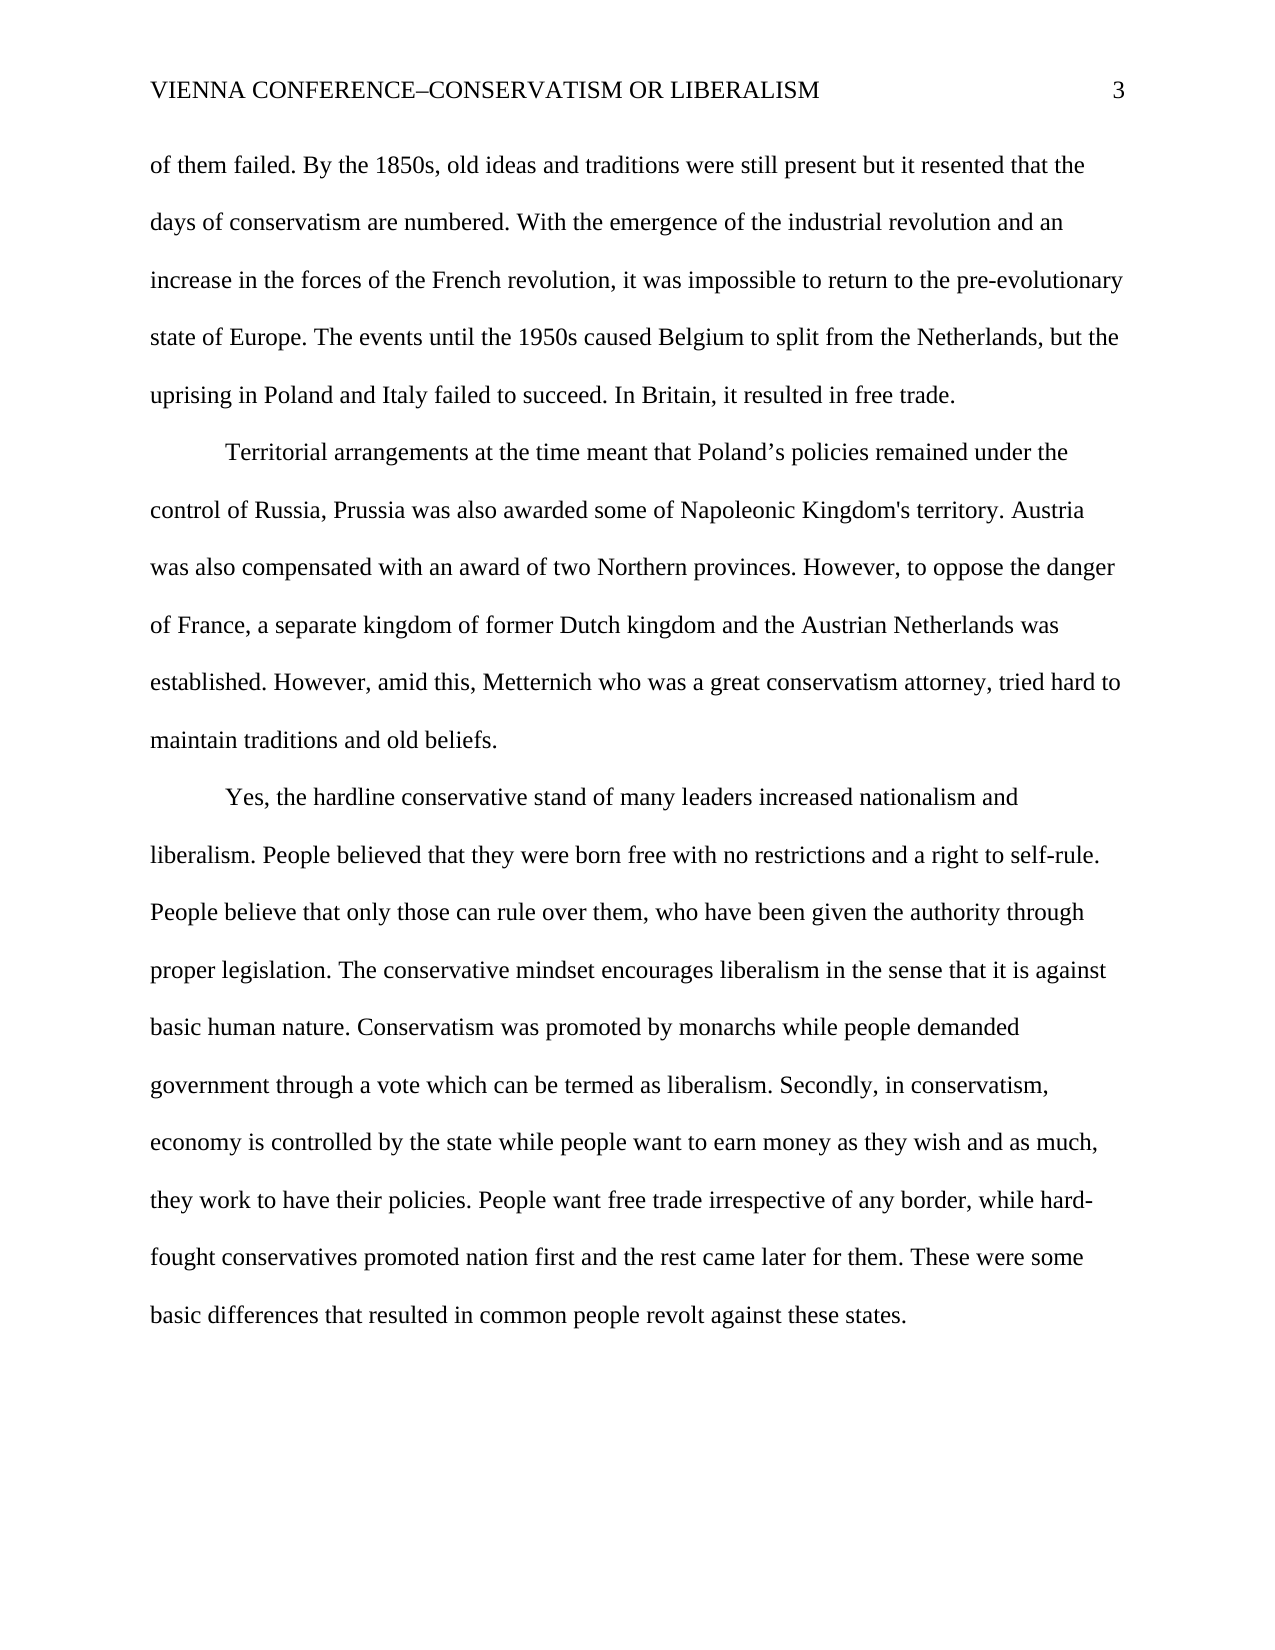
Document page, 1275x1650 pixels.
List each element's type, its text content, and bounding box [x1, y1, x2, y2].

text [150, 150, 1125, 409]
text Yes, the hardline conservative stand of many leaders increased nationalism and liberalism. People believed that they were born free with no restrictions and a right to self-rule. People believe that only those can rule over them, who have been given the authority through proper legislation. The conservative mindset encourages liberalism in the sense that it is against basic human nature. Conservatism was promoted by monarchs while people demanded government through a vote which can be termed as liberalism. Secondly, in conservatism, economy is controlled by the state while people want to earn money as they wish and as much, they work to have their policies. People want free trade irrespective of any border, while hard-fought conservatives promoted nation first and the rest came later for them. These were some basic differences that resulted in common people revolt against these states. [150, 782, 1125, 1329]
text Territorial arrangements at the time meant that Poland’s policies remained under the control of Russia, Prussia was also awarded some of Napoleonic Kingdom's territory. Austria was also compensated with an award of two Northern provinces. However, to oppose the danger of France, a separate kingdom of former Dutch kingdom and the Austrian Netherlands was established. However, amid this, Metternich who was a great conservatism attorney, tried hard to maintain traditions and old beliefs. [150, 437, 1125, 754]
